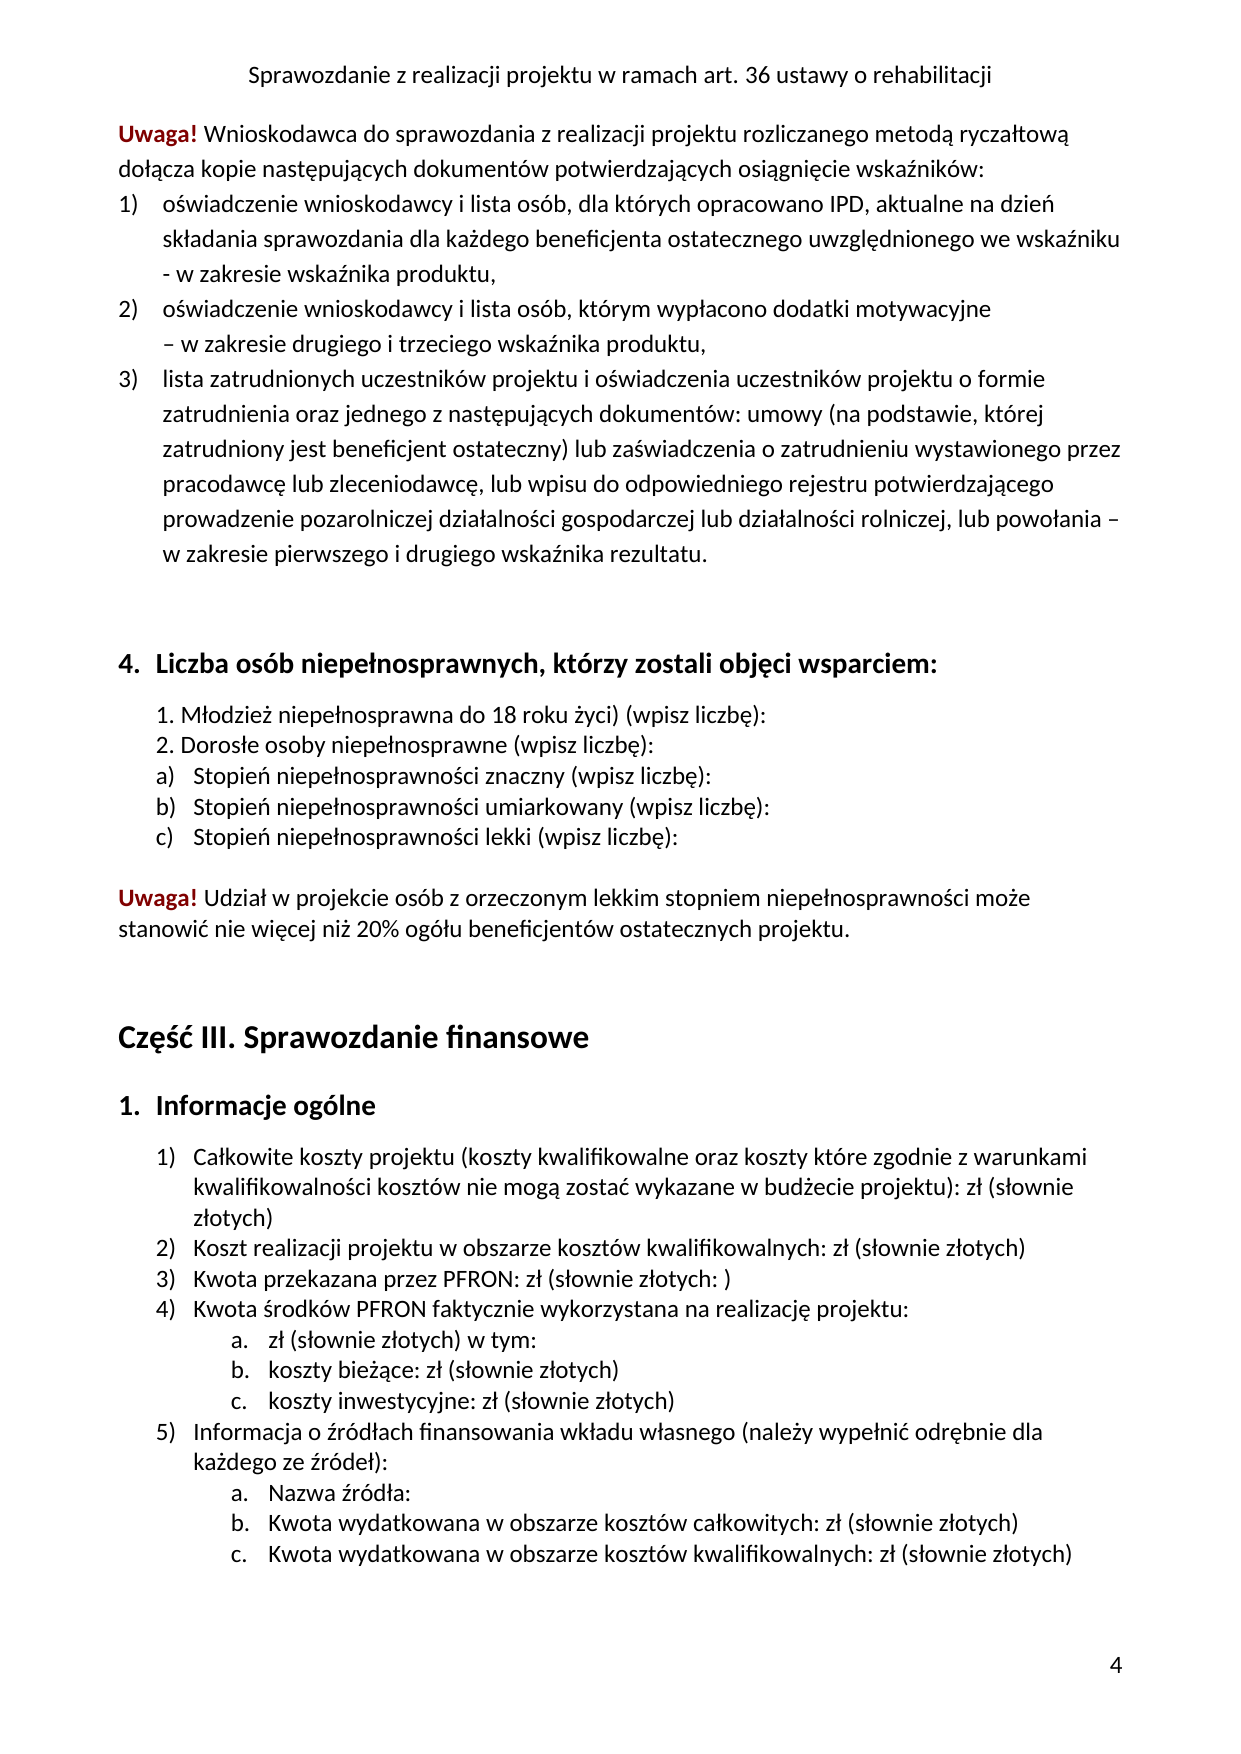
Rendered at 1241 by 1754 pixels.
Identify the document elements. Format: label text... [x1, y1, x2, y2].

list Koszt realizacji projektu w obszarze kosztów kwalifikowalnych: zł (słownie złotych) [156, 1232, 1122, 1263]
list Dorosłe osoby niepełnosprawne (wpisz liczbę): [156, 729, 1122, 760]
list koszty bieżące: zł (słownie złotych) [231, 1354, 1122, 1385]
list oświadczenie wnioskodawcy i lista osób, dla których opracowano IPD, aktualne na dzień składania sprawozdania dla każdego beneficjenta ostatecznego uwzględnionego we wskaźniku - w zakresie wskaźnika produktu, [118, 188, 1122, 289]
list Stopień niepełnosprawności lekki (wpisz liczbę): [156, 821, 1122, 852]
subtitle Liczba osób niepełnosprawnych, którzy zostali objęci wsparciem: [118, 646, 1122, 681]
list zł (słownie złotych) w tym: [231, 1324, 1122, 1354]
list Kwota wydatkowana w obszarze kosztów kwalifikowalnych: zł (słownie złotych) [231, 1538, 1122, 1568]
list Nazwa źródła: [231, 1477, 1122, 1507]
list Stopień niepełnosprawności znaczny (wpisz liczbę): [156, 760, 1122, 791]
list Stopień niepełnosprawności umiarkowany (wpisz liczbę): [156, 791, 1122, 821]
list oświadczenie wnioskodawcy i lista osób, którym wypłacono dodatki motywacyjne – w zakresie drugiego i trzeciego wskaźnika produktu, [118, 293, 1122, 359]
list Całkowite koszty projektu (koszty kwalifikowalne oraz koszty które zgodnie z warunkami kwalifikowalności kosztów nie mogą zostać wykazane w budżecie projektu): zł (słownie złotych) [156, 1141, 1122, 1232]
subtitle Część III. Sprawozdanie finansowe [118, 1016, 1122, 1056]
list Kwota wydatkowana w obszarze kosztów całkowitych: zł (słownie złotych) [231, 1507, 1122, 1538]
list koszty inwestycyjne: zł (słownie złotych) [231, 1385, 1122, 1416]
list Kwota przekazana przez PFRON: zł (słownie złotych: ) [156, 1263, 1122, 1293]
list Informacja o źródłach finansowania wkładu własnego (należy wypełnić odrębnie dla każdego ze źródeł): [156, 1416, 1122, 1477]
list lista zatrudnionych uczestników projektu i oświadczenia uczestników projektu o formie zatrudnienia oraz jednego z następujących dokumentów: umowy (na podstawie, której zatrudniony jest beneficjent ostateczny) lub zaświadczenia o zatrudnieniu wystawionego przez pracodawcę lub zleceniodawcę, lub wpisu do odpowiedniego rejestru potwierdzającego prowadzenie pozarolniczej działalności gospodarczej lub działalności rolniczej, lub powołania – w zakresie pierwszego i drugiego wskaźnika rezultatu. [118, 363, 1122, 569]
list Kwota środków PFRON faktycznie wykorzystana na realizację projektu: [156, 1293, 1122, 1324]
text Uwaga! Udział w projekcie osób z orzeczonym lekkim stopniem niepełnosprawności może stanowić nie więcej niż 20% ogółu beneficjentów ostatecznych projektu. [118, 882, 1122, 943]
subtitle Informacje ogólne [118, 1087, 1122, 1123]
list Młodzież niepełnosprawna do 18 roku życi) (wpisz liczbę): [156, 699, 1122, 729]
text Uwaga! Wnioskodawca do sprawozdania z realizacji projektu rozliczanego metodą ryczałtową dołącza kopie następujących dokumentów potwierdzających osiągnięcie wskaźników: [118, 118, 1122, 184]
